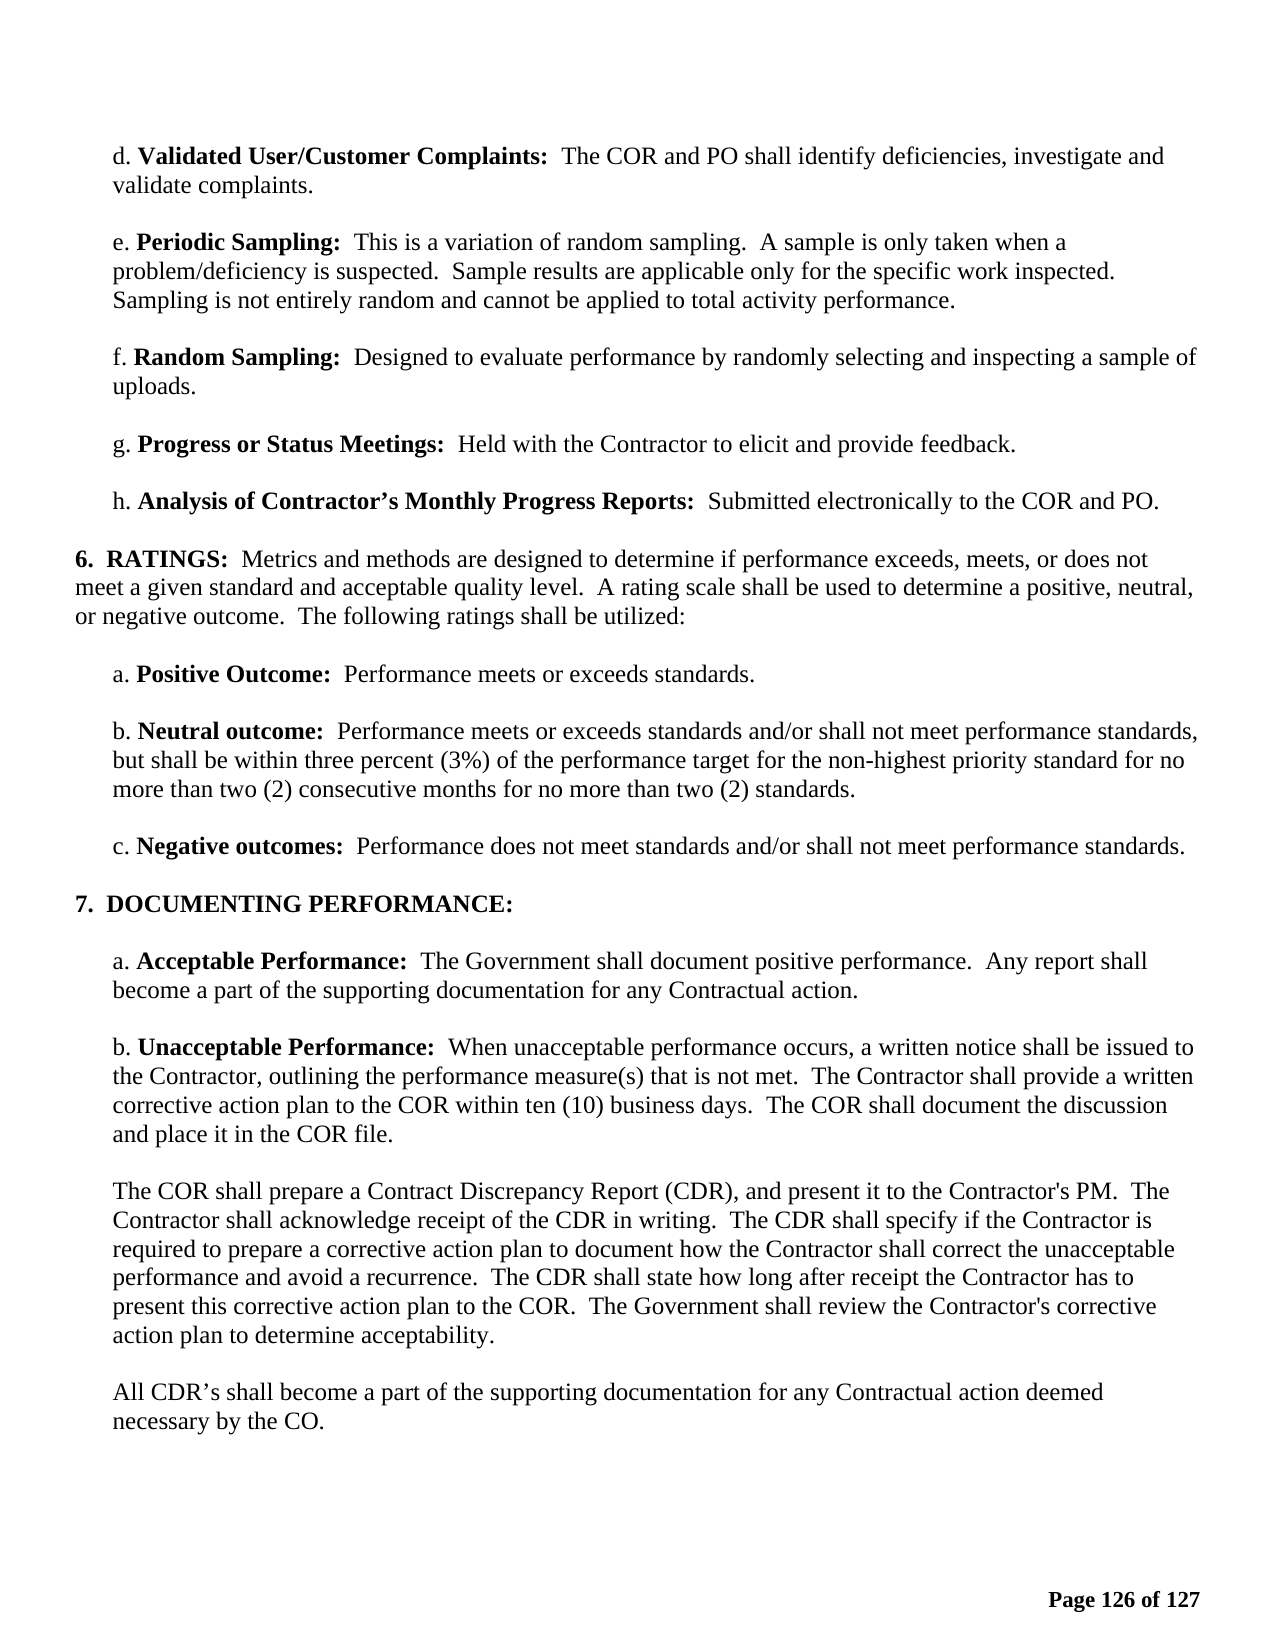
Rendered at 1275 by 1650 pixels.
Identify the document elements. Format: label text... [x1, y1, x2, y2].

text g. Progress or Status Meetings: Held with the Contractor to elicit and provide feedback. [112, 429, 1200, 457]
text All CDR’s shall become a part of the supporting documentation for any Contractual action deemed necessary by the CO. [112, 1377, 1200, 1435]
text a. Positive Outcome: Performance meets or exceeds standards. [112, 659, 1200, 687]
text h. Analysis of Contractor’s Monthly Progress Reports: Submitted electronically to the COR and PO. [112, 486, 1200, 515]
text b. Unacceptable Performance: When unacceptable performance occurs, a written notice shall be issued to the Contractor, outlining the performance measure(s) that is not met. The Contractor shall provide a written corrective action plan to the COR within ten (10) business days. The COR shall document the discussion and place it in the COR file. [112, 1032, 1200, 1147]
text The COR shall prepare a Contract Discrepancy Report (CDR), and present it to the Contractor's PM. The Contractor shall acknowledge receipt of the CDR in writing. The CDR shall specify if the Contractor is required to prepare a corrective action plan to document how the Contractor shall correct the unacceptable performance and avoid a recurrence. The CDR shall state how long after receipt the Contractor has to present this corrective action plan to the COR. The Government shall review the Contractor's corrective action plan to determine acceptability. [112, 1176, 1200, 1349]
text 6. Ratings: Metrics and methods are designed to determine if performance exceeds, meets, or does not meet a given standard and acceptable quality level. A rating scale shall be used to determine a positive, neutral, or negative outcome. The following ratings shall be utilized: [75, 544, 1200, 630]
text f. Random Sampling: Designed to evaluate performance by randomly selecting and inspecting a sample of uploads. [112, 342, 1200, 400]
text c. Negative outcomes: Performance does not meet standards and/or shall not meet performance standards. [112, 831, 1200, 860]
text e. Periodic Sampling: This is a variation of random sampling. A sample is only taken when a problem/deficiency is suspected. Sample results are applicable only for the specific work inspected. Sampling is not entirely random and cannot be applied to total activity performance. [112, 227, 1200, 314]
text d. Validated User/Customer Complaints: The COR and PO shall identify deficiencies, investigate and validate complaints. [112, 141, 1200, 199]
text a. Acceptable Performance: The Government shall document positive performance. Any report shall become a part of the supporting documentation for any Contractual action. [112, 946, 1200, 1004]
text 7. DOCUMENTING PERFORMANCE: [75, 889, 1200, 917]
text b. Neutral outcome: Performance meets or exceeds standards and/or shall not meet performance standards, but shall be within three percent (3%) of the performance target for the non-highest priority standard for no more than two (2) consecutive months for no more than two (2) standards. [112, 716, 1200, 802]
